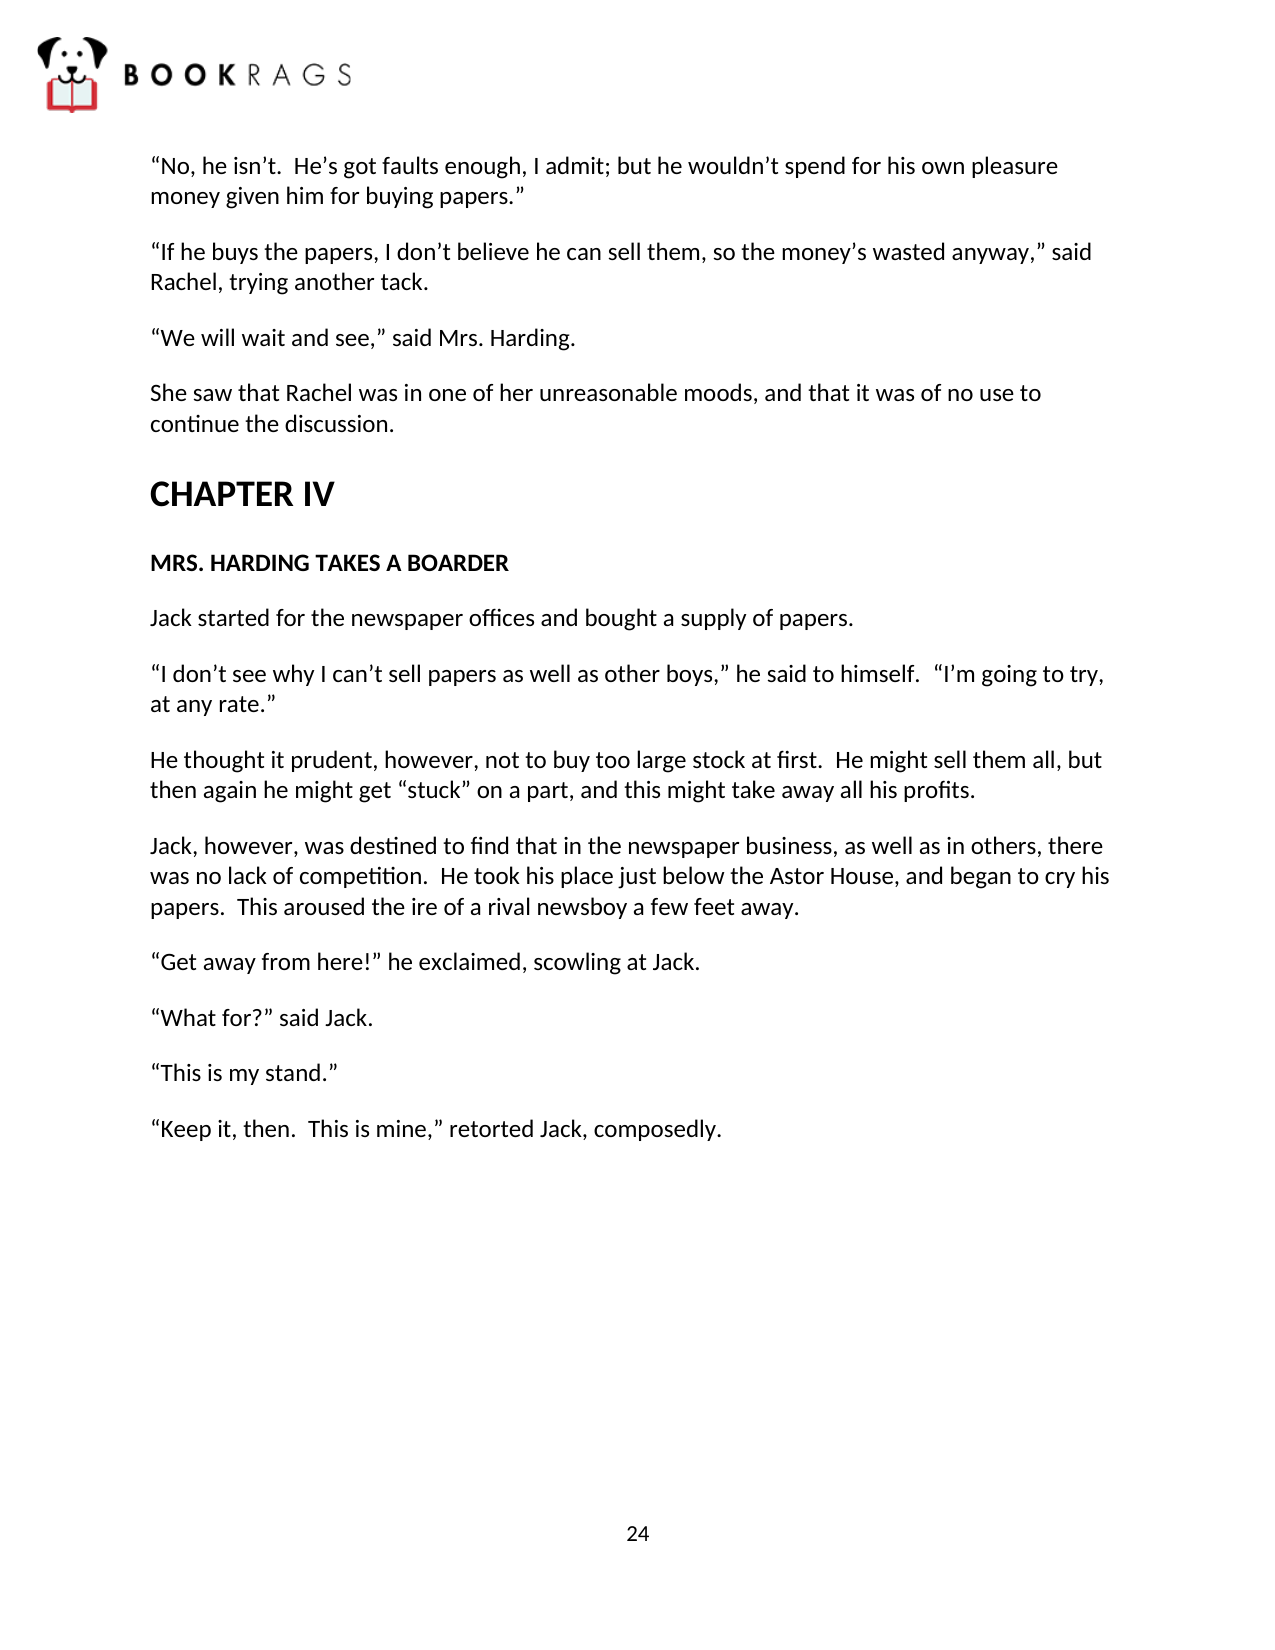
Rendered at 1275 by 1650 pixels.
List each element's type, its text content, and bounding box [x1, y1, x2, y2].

text He thought it prudent, however, not to buy too large stock at first. He might sell them all, but then again he might get “stuck” on a part, and this might take away all his profits. [150, 744, 1125, 805]
text “Get away from here!” he exclaimed, scowling at Jack. [150, 946, 1125, 977]
text “No, he isn’t. He’s got faults enough, I admit; but he wouldn’t spend for his own pleasure money given him for buying papers.” [150, 150, 1125, 211]
text “We will wait and see,” said Mrs. Harding. [150, 322, 1125, 353]
picture [37, 37, 351, 113]
text “This is my stand.” [150, 1057, 1125, 1088]
text Jack started for the newspaper offices and bought a supply of papers. [150, 602, 1125, 633]
text “If he buys the papers, I don’t believe he can sell them, so the money’s wasted anyway,” said Rachel, trying another tack. [150, 236, 1125, 297]
text MRS. HARDING TAKES A BOARDER [150, 547, 1125, 577]
text “I don’t see why I can’t sell papers as well as other boys,” he said to himself. “I’m going to try, at any rate.” [150, 658, 1125, 719]
text “Keep it, then. This is mine,” retorted Jack, composedly. [150, 1113, 1125, 1143]
text She saw that Rachel was in one of her unreasonable moods, and that it was of no use to continue the discussion. [150, 378, 1125, 439]
text “What for?” said Jack. [150, 1002, 1125, 1032]
text CHAPTER IV [150, 470, 1125, 516]
text Jack, however, was destined to find that in the newspaper business, as well as in others, there was no lack of competition. He took his place just below the Astor House, and began to cry his papers. This aroused the ire of a rival newsboy a few feet away. [150, 830, 1125, 921]
